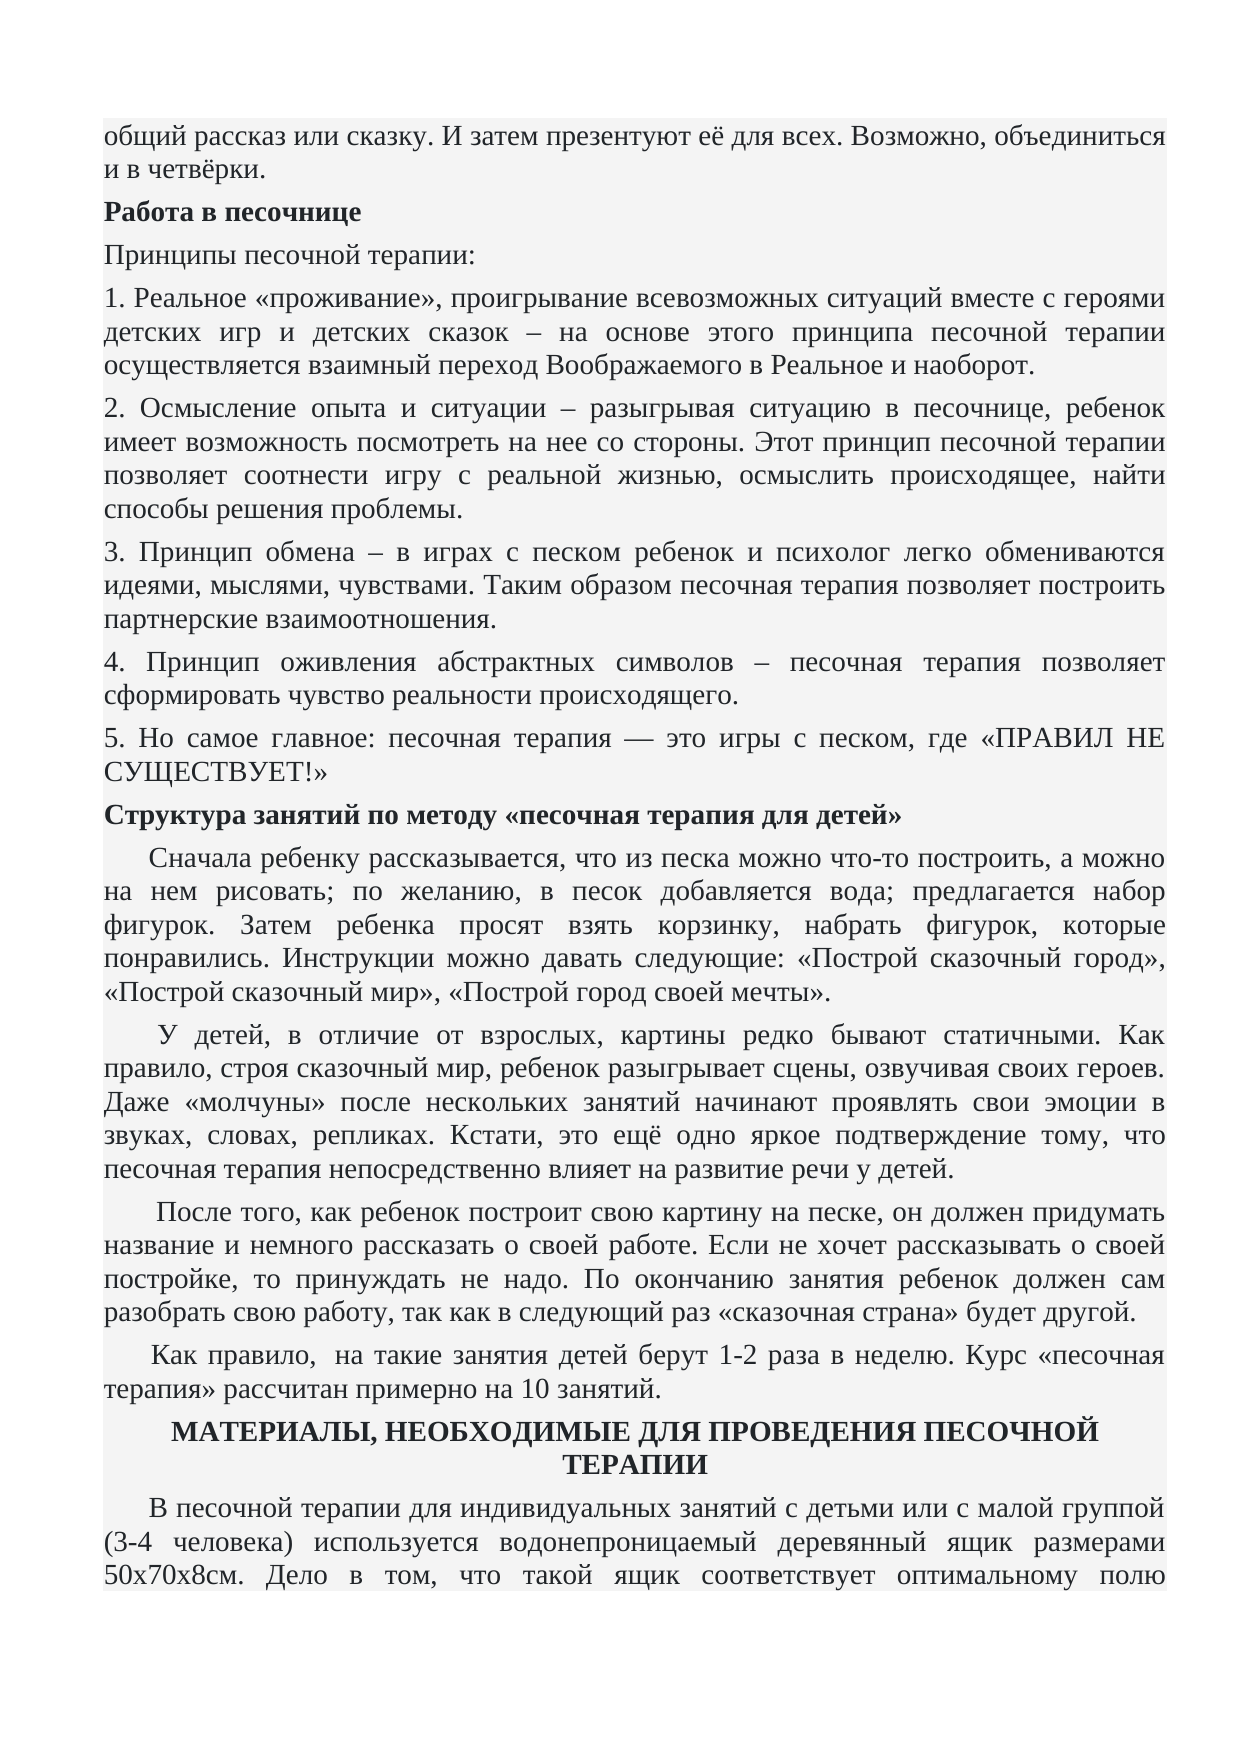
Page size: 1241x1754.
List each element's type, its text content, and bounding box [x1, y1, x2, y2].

text МАТЕРИАЛЫ, НЕОБХОДИМЫЕ ДЛЯ ПРОВЕДЕНИЯ ПЕСОЧНОЙ ТЕРАПИИ [103, 1414, 1167, 1481]
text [103, 1490, 1167, 1591]
text 3. Принцип обмена – в играх с песком ребенок и психолог легко обмениваются идеями, мыслями, чувствами. Таким образом песочная терапия позволяет построить партнерские взаимоотношения. [103, 534, 1167, 634]
text Сначала ребенку рассказывается, что из песка можно что-то построить, а можно на нем рисовать; по желанию, в песок добавляется вода; предлагается набор фигурок. Затем ребенка просят взять корзинку, набрать фигурок, которые понравились. Инструкции можно давать следующие: «Построй сказочный город», «Построй сказочный мир», «Построй город своей мечты». [103, 840, 1167, 1007]
text У детей, в отличие от взрослых, картины редко бывают статичными. Как правило, строя сказочный мир, ребенок разыгрывает сцены, озвучивая своих героев. Даже «молчуны» после нескольких занятий начинают проявлять свои эмоции в звуках, словах, репликах. Кстати, это ещё одно яркое подтверждение тому, что песочная терапия непосредственно влияет на развитие речи у детей. [103, 1017, 1167, 1184]
text Структура занятий по методу «песочная терапия для детей» [103, 797, 1167, 830]
text 4. Принцип оживления абстрактных символов – песочная терапия позволяет сформировать чувство реальности происходящего. [103, 644, 1167, 711]
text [103, 118, 1167, 185]
text 5. Но самое главное: песочная терапия — это игры с песком, где «ПРАВИЛ НЕ СУЩЕСТВУЕТ!» [103, 720, 1167, 787]
text 1. Реальное «проживание», проигрывание всевозможных ситуаций вместе с героями детских игр и детских сказок – на основе этого принципа песочной терапии осуществляется взаимный переход Воображаемого в Реальное и наоборот. [103, 280, 1167, 381]
text После того, как ребенок построит свою картину на песке, он должен придумать название и немного рассказать о своей работе. Если не хочет рассказывать о своей постройке, то принуждать не надо. По окончанию занятия ребенок должен сам разобрать свою работу, так как в следующий раз «сказочная страна» будет другой. [103, 1194, 1167, 1328]
text 2. Осмысление опыта и ситуации – разыгрывая ситуацию в песочнице, ребенок имеет возможность посмотреть на нее со стороны. Этот принцип песочной терапии позволяет соотнести игру с реальной жизнью, осмыслить происходящее, найти способы решения проблемы. [103, 390, 1167, 524]
text Как правило, на такие занятия детей берут 1-2 раза в неделю. Курс «песочная терапия» рассчитан примерно на 10 занятий. [103, 1337, 1167, 1404]
text Работа в песочнице [103, 194, 1167, 228]
text Принципы песочной терапии: [103, 237, 1167, 271]
